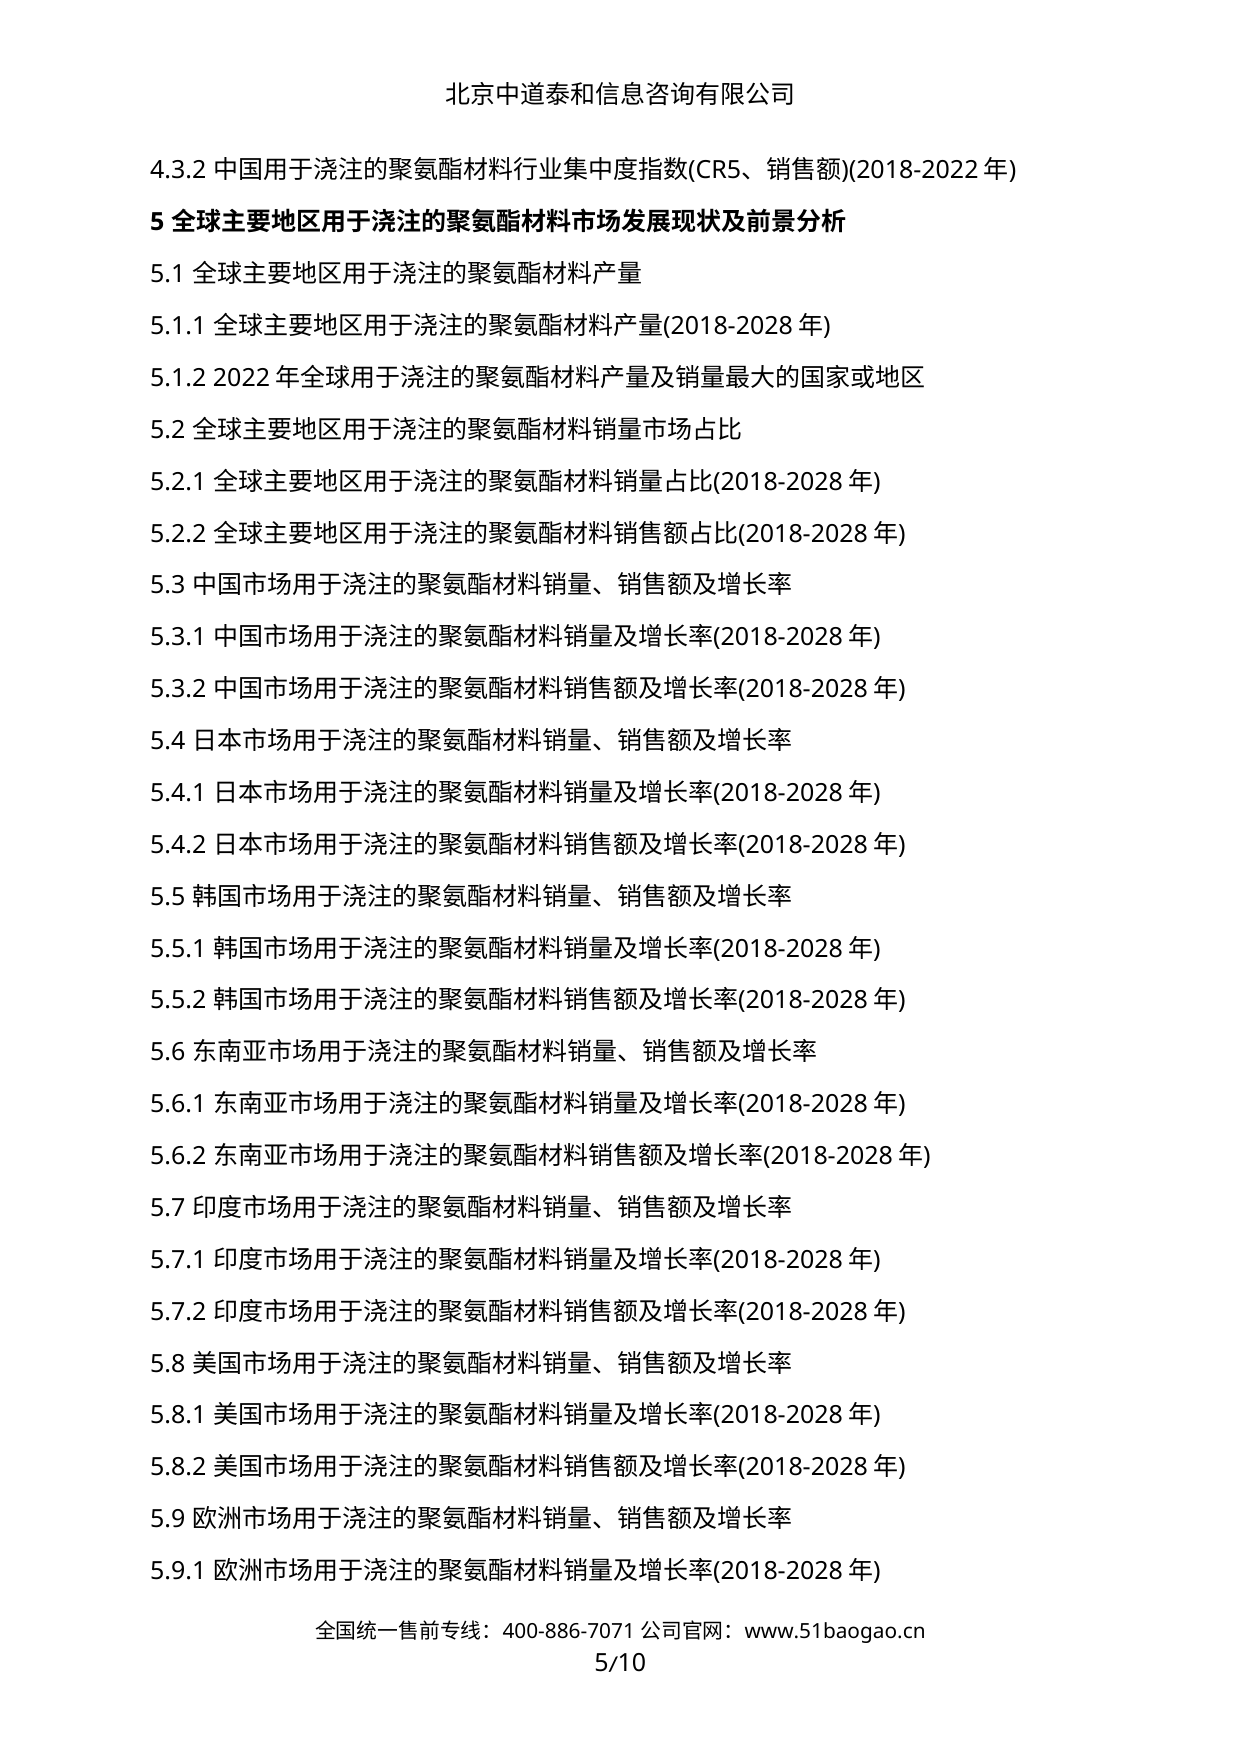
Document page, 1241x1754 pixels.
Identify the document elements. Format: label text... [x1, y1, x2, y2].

text 5.4.1 日本市场用于浇注的聚氨酯材料销量及增长率(2018-2028年) [150, 772, 1090, 809]
text 5.3 中国市场用于浇注的聚氨酯材料销量、销售额及增长率 [150, 565, 1090, 601]
text 5.4.2 日本市场用于浇注的聚氨酯材料销售额及增长率(2018-2028年) [150, 824, 1090, 861]
text 5.4 日本市场用于浇注的聚氨酯材料销量、销售额及增长率 [150, 721, 1090, 757]
text 5.5.1 韩国市场用于浇注的聚氨酯材料销量及增长率(2018-2028年) [150, 928, 1090, 964]
text 5.8.1 美国市场用于浇注的聚氨酯材料销量及增长率(2018-2028年) [150, 1395, 1090, 1431]
text 5.6.2 东南亚市场用于浇注的聚氨酯材料销售额及增长率(2018-2028年) [150, 1136, 1090, 1172]
text 5.3.2 中国市场用于浇注的聚氨酯材料销售额及增长率(2018-2028年) [150, 669, 1090, 705]
text 5.9.1 欧洲市场用于浇注的聚氨酯材料销量及增长率(2018-2028年) [150, 1551, 1090, 1587]
text 5.7 印度市场用于浇注的聚氨酯材料销量、销售额及增长率 [150, 1187, 1090, 1224]
text 5.1.1 全球主要地区用于浇注的聚氨酯材料产量(2018-2028年) [150, 306, 1090, 342]
text 5.2 全球主要地区用于浇注的聚氨酯材料销量市场占比 [150, 409, 1090, 446]
text 5.3.1 中国市场用于浇注的聚氨酯材料销量及增长率(2018-2028年) [150, 617, 1090, 653]
text 5.7.2 印度市场用于浇注的聚氨酯材料销售额及增长率(2018-2028年) [150, 1291, 1090, 1327]
text 5.2.2 全球主要地区用于浇注的聚氨酯材料销售额占比(2018-2028年) [150, 513, 1090, 549]
text 5.8 美国市场用于浇注的聚氨酯材料销量、销售额及增长率 [150, 1343, 1090, 1379]
text 5 全球主要地区用于浇注的聚氨酯材料市场发展现状及前景分析 [150, 202, 1090, 238]
text 5.6 东南亚市场用于浇注的聚氨酯材料销量、销售额及增长率 [150, 1032, 1090, 1068]
text 5.2.1 全球主要地区用于浇注的聚氨酯材料销量占比(2018-2028年) [150, 461, 1090, 497]
text 4.3.2 中国用于浇注的聚氨酯材料行业集中度指数(CR5、销售额)(2018-2022年) [150, 150, 1090, 186]
text 5.5 韩国市场用于浇注的聚氨酯材料销量、销售额及增长率 [150, 876, 1090, 912]
text 5.1 全球主要地区用于浇注的聚氨酯材料产量 [150, 254, 1090, 290]
text 5.8.2 美国市场用于浇注的聚氨酯材料销售额及增长率(2018-2028年) [150, 1447, 1090, 1483]
text 5.6.1 东南亚市场用于浇注的聚氨酯材料销量及增长率(2018-2028年) [150, 1084, 1090, 1120]
text 5.9 欧洲市场用于浇注的聚氨酯材料销量、销售额及增长率 [150, 1499, 1090, 1535]
text 5.5.2 韩国市场用于浇注的聚氨酯材料销售额及增长率(2018-2028年) [150, 980, 1090, 1016]
text 5.7.1 印度市场用于浇注的聚氨酯材料销量及增长率(2018-2028年) [150, 1239, 1090, 1276]
text 5.1.2 2022年全球用于浇注的聚氨酯材料产量及销量最大的国家或地区 [150, 357, 1090, 394]
